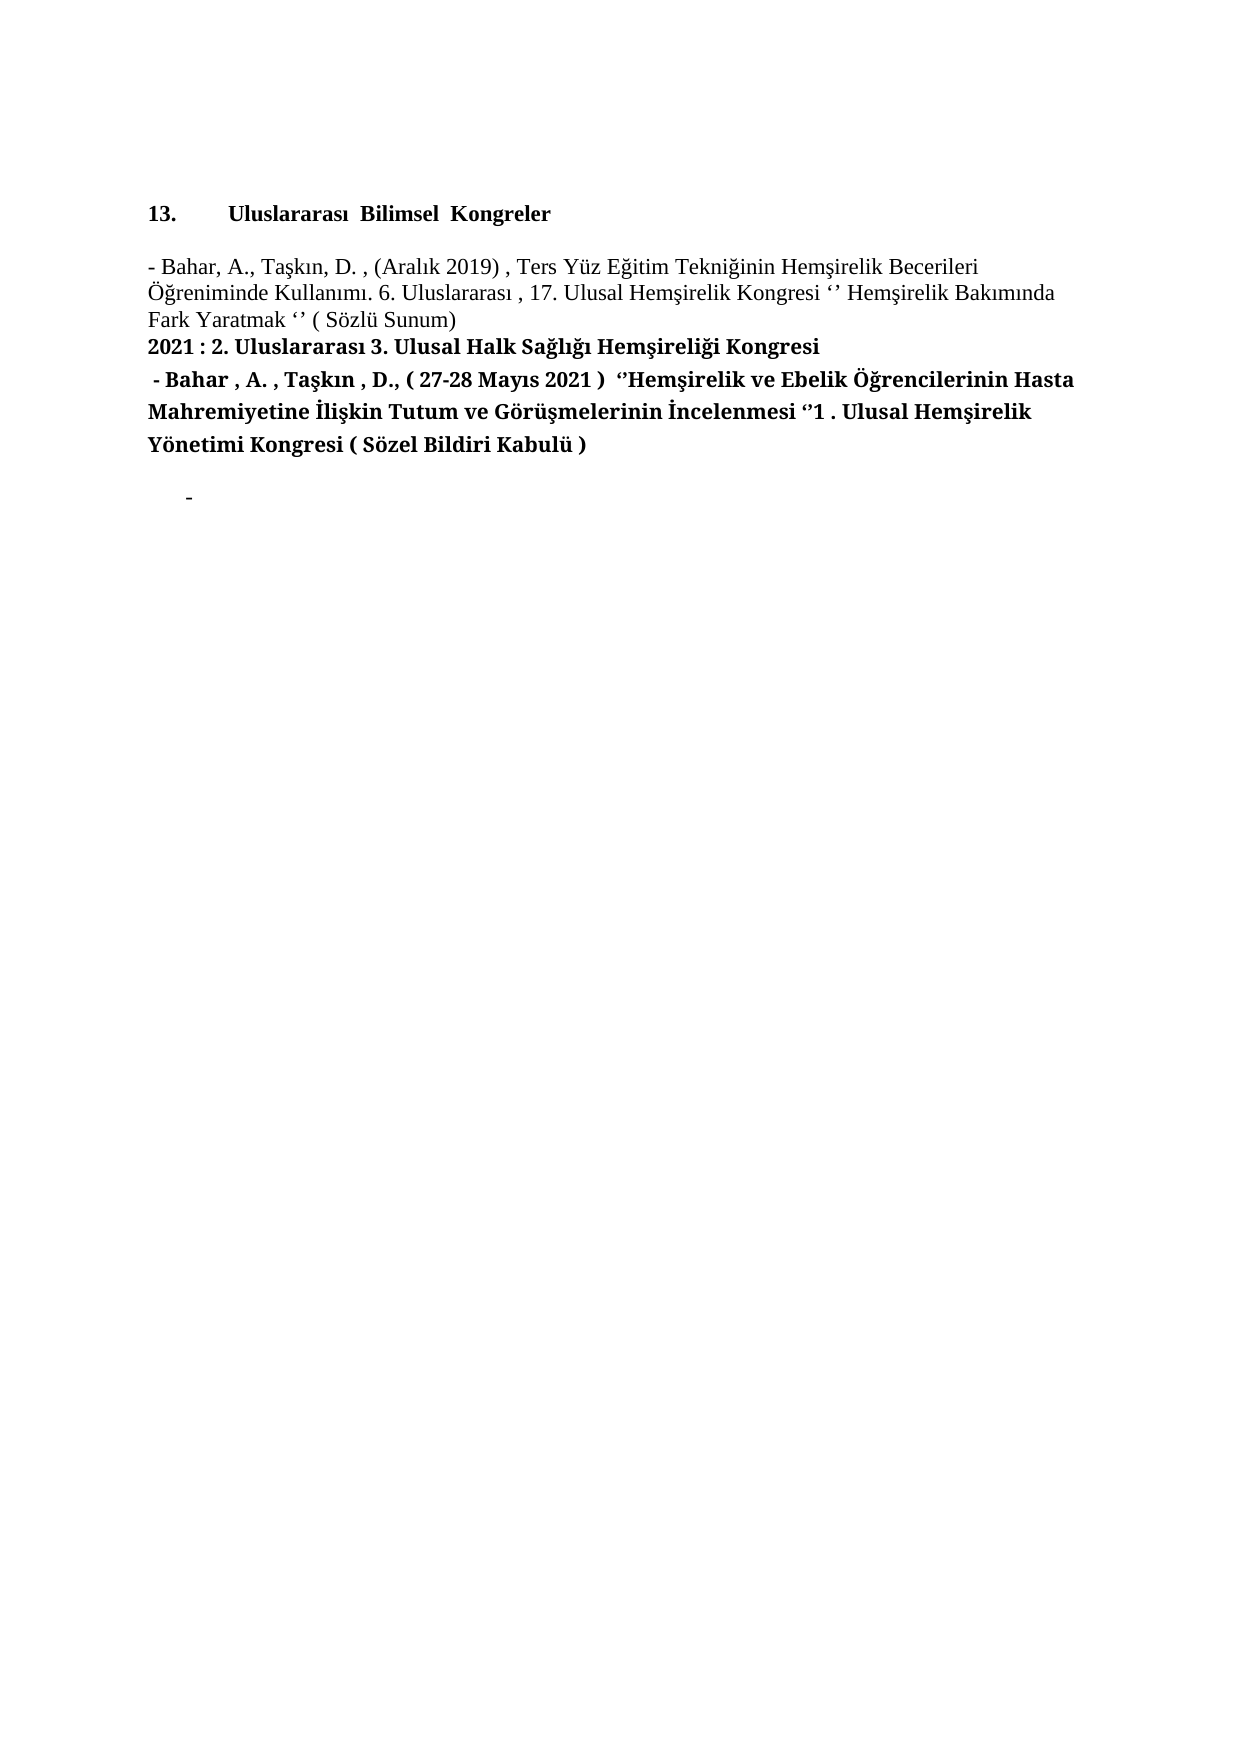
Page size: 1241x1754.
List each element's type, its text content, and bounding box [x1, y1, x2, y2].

text 2021 : 2. Uluslararası 3. Ulusal Halk Sağlığı Hemşireliği Kongresi - Bahar , A. , Taşkın , D., ( 27-28 Mayıs 2021 ) ‘’Hemşirelik ve Ebelik Öğrencilerinin Hasta Mahremiyetine İlişkin Tutum ve Görüşmelerinin İncelenmesi ‘’1 . Ulusal Hemşirelik Yönetimi Kongresi ( Sözel Bildiri Kabulü ) [148, 332, 1093, 458]
text - Bahar, A., Taşkın, D. , (Aralık 2019) , Ters Yüz Eğitim Tekniğinin Hemşirelik Becerileri Öğreniminde Kullanımı. 6. Uluslararası , 17. Ulusal Hemşirelik Kongresi ‘’ Hemşirelik Bakımında Fark Yaratmak ‘’ ( Sözlü Sunum) [148, 227, 1093, 332]
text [148, 148, 1093, 227]
